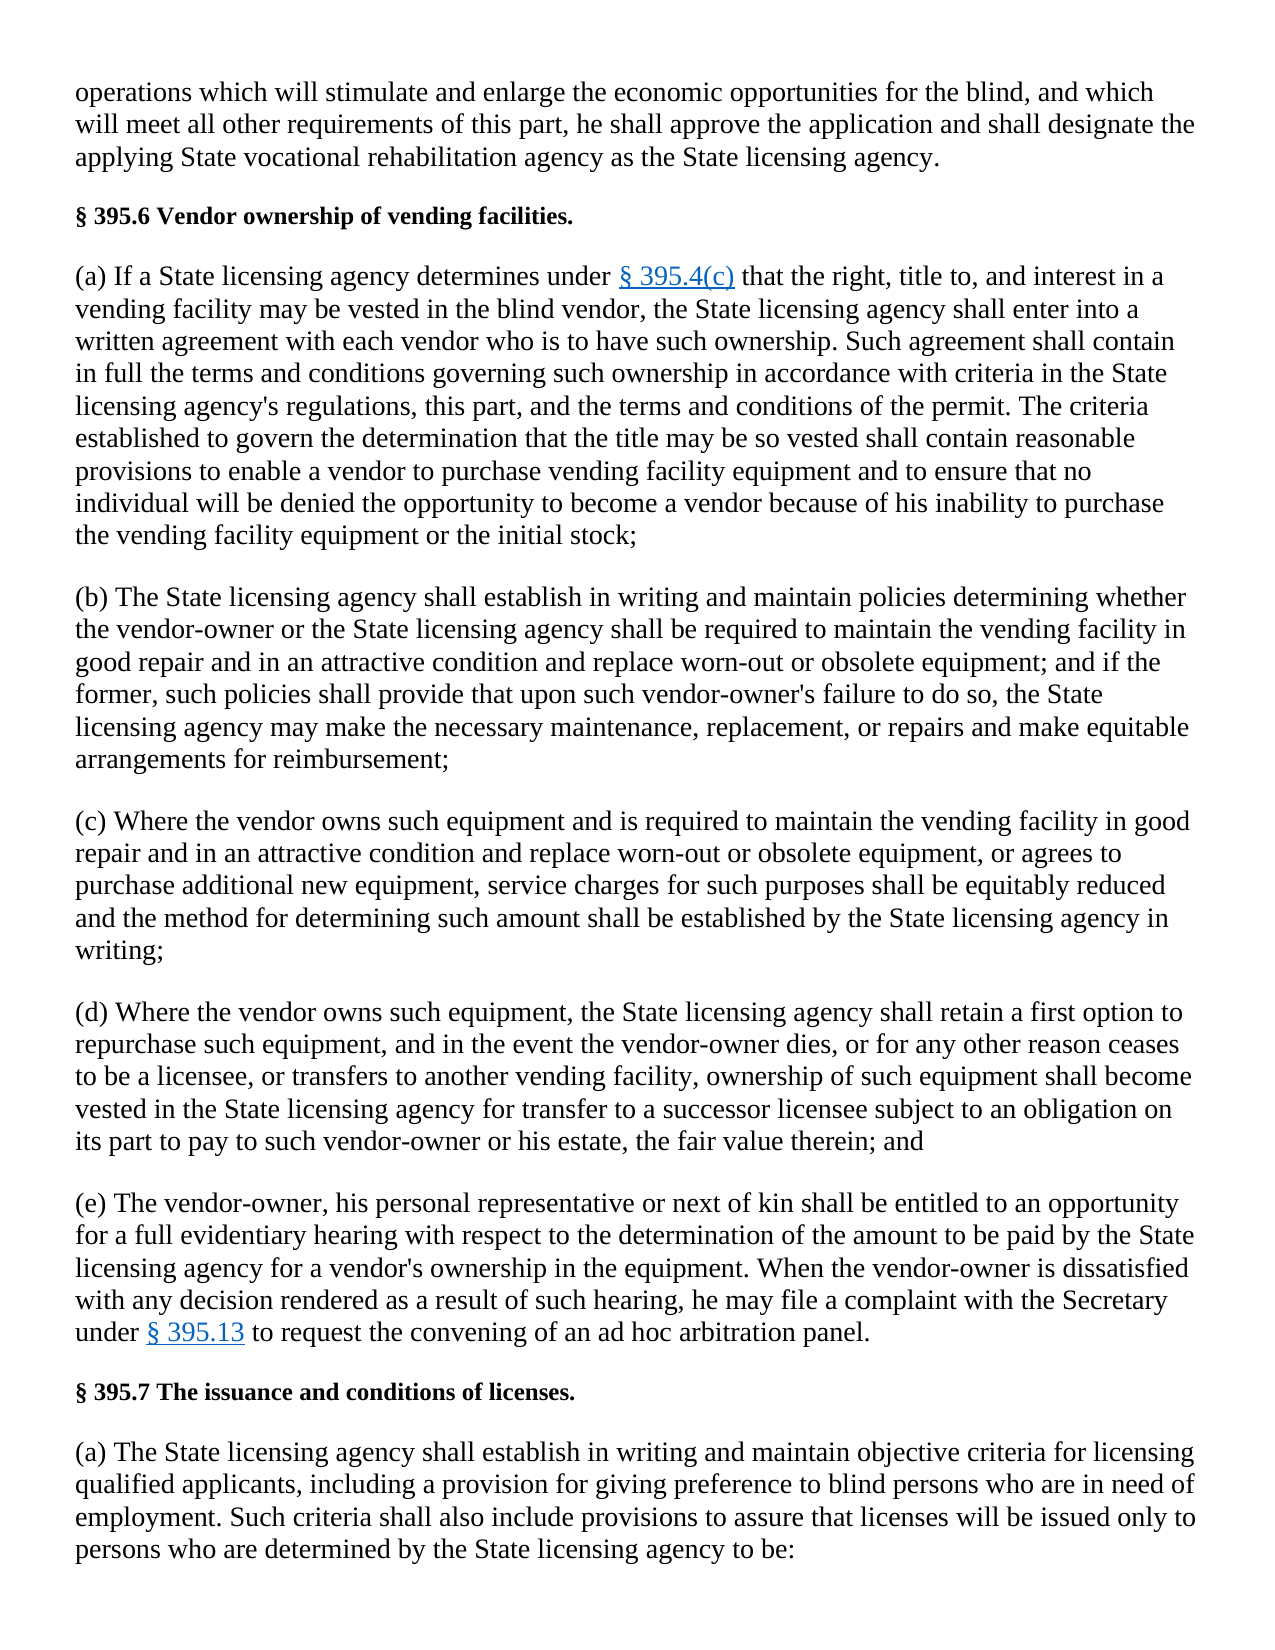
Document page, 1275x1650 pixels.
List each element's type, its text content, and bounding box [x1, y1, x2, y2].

text (a) The State licensing agency shall establish in writing and maintain objective criteria for licensing qualified applicants, including a provision for giving preference to blind persons who are in need of employment. Such criteria shall also include provisions to assure that licenses will be issued only to persons who are determined by the State licensing agency to be: [75, 1435, 1200, 1564]
text (b) The State licensing agency shall establish in writing and maintain policies determining whether the vendor-owner or the State licensing agency shall be required to maintain the vending facility in good repair and in an attractive condition and replace worn-out or obsolete equipment; and if the former, such policies shall provide that upon such vendor-owner's failure to do so, the State licensing agency may make the necessary maintenance, replacement, or repairs and make equitable arrangements for reimbursement; [75, 580, 1200, 774]
text (d) Where the vendor owns such equipment, the State licensing agency shall retain a first option to repurchase such equipment, and in the event the vendor-owner dies, or for any other reason ceases to be a licensee, or transfers to another vending facility, ownership of such equipment shall become vested in the State licensing agency for transfer to a successor licensee subject to an obligation on its part to pay to such vendor-owner or his estate, the fair value therein; and [75, 995, 1200, 1157]
text (c) Where the vendor owns such equipment and is required to maintain the vending facility in good repair and in an attractive condition and replace worn-out or obsolete equipment, or agrees to purchase additional new equipment, service charges for such purposes shall be equitably reduced and the method for determining such amount shall be established by the State licensing agency in writing; [75, 803, 1200, 966]
text (e) The vendor-owner, his personal representative or next of kin shall be entitled to an opportunity for a full evidentiary hearing with respect to the determination of the amount to be paid by the State licensing agency for a vendor's ownership in the equipment. When the vendor-owner is dissatisfied with any decision rendered as a result of such hearing, he may file a complaint with the Secretary under § 395.13 to request the convening of an ad hoc arbitration panel. [75, 1186, 1200, 1348]
text (a) If a State licensing agency determines under § 395.4(c) that the right, title to, and interest in a vending facility may be vested in the blind vendor, the State licensing agency shall enter into a written agreement with each vendor who is to have such ownership. Such agreement shall contain in full the terms and conditions governing such ownership in accordance with criteria in the State licensing agency's regulations, this part, and the terms and conditions of the permit. The criteria established to govern the determination that the title may be so vested shall contain reasonable provisions to enable a vendor to purchase vending facility equipment and to ensure that no individual will be denied the opportunity to become a vendor because of his inability to purchase the vending facility equipment or the initial stock; [75, 259, 1200, 551]
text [75, 75, 1200, 172]
subtitle § 395.7 The issuance and conditions of licenses. [75, 1377, 1200, 1406]
subtitle § 395.6 Vendor ownership of vending facilities. [75, 201, 1200, 230]
